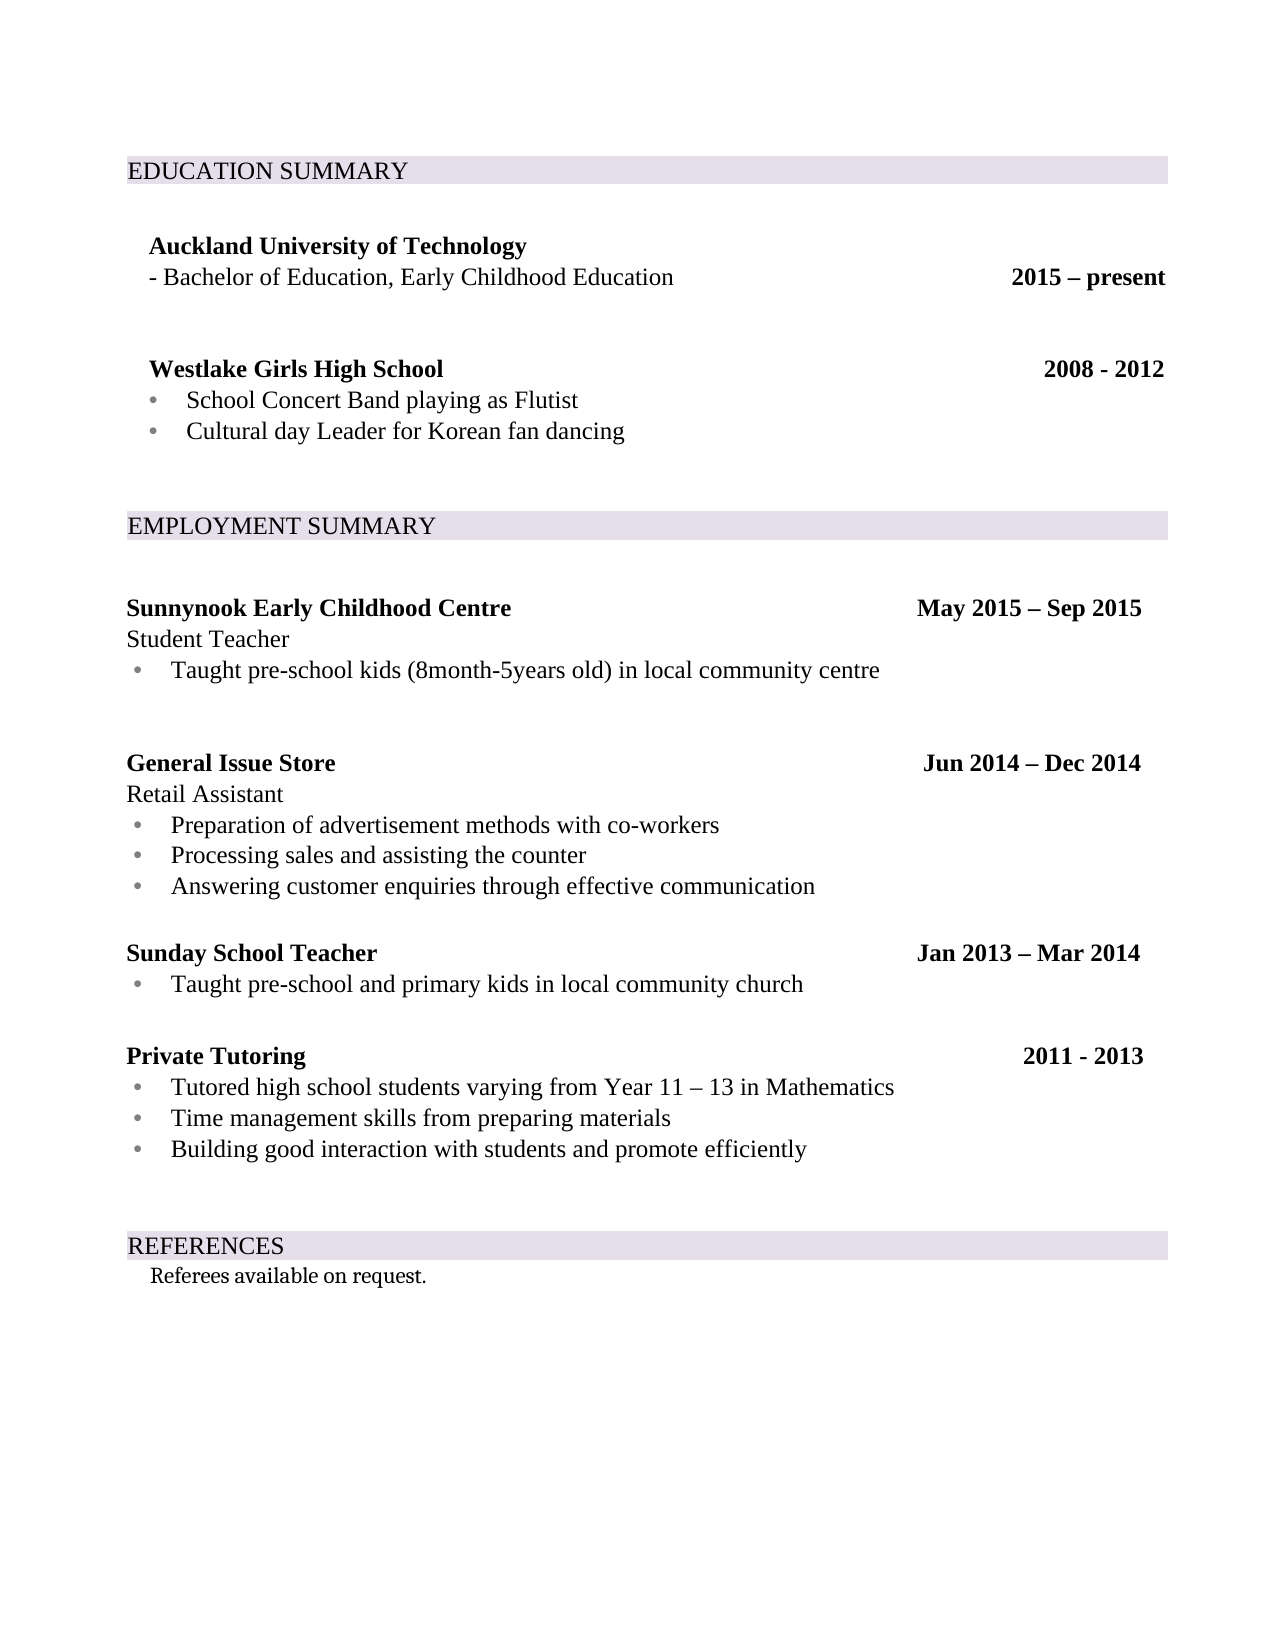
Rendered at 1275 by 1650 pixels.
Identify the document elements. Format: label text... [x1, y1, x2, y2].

subtitle Westlake Girls High School 2008 - 2012 [148, 354, 1168, 383]
text REFERENCES [127, 1231, 1168, 1260]
list School Concert Band playing as Flutist [148, 386, 1168, 414]
text Student Teacher [126, 624, 1168, 653]
list Processing sales and assisting the counter [133, 841, 1168, 869]
list Cultural day Leader for Korean fan dancing [148, 416, 1168, 445]
list Preparation of advertisement methods with co-workers [133, 810, 1168, 839]
text Sunday School Teacher Jan 2013 – Mar 2014 [126, 938, 1168, 966]
list Building good interaction with students and promote efficiently [133, 1134, 1168, 1162]
list Taught pre-school kids (8month-5years old) in local community centre [133, 655, 1168, 684]
text Auckland University of Technology [148, 231, 1168, 259]
list Taught pre-school and primary kids in local community church [133, 969, 1168, 997]
text Referees available on request. [150, 1263, 1168, 1289]
subtitle Private Tutoring 2011 - 2013 [126, 1041, 1168, 1070]
list Tutored high school students varying from Year 11 – 13 in Mathematics [133, 1072, 1168, 1101]
list Time management skills from preparing materials [133, 1103, 1168, 1132]
text EDUCATION SUMMARY [127, 156, 1168, 184]
text EMPLOYMENT SUMMARY [127, 511, 1168, 540]
text Retail Assistant [126, 779, 1168, 808]
subtitle General Issue Store Jun 2014 – Dec 2014 [126, 748, 1168, 777]
list Answering customer enquiries through effective communication [133, 871, 1168, 900]
list Bachelor of Education, Early Childhood Education 2015 – present [148, 262, 1168, 291]
text Sunnynook Early Childhood Centre May 2015 – Sep 2015 [126, 593, 1168, 622]
